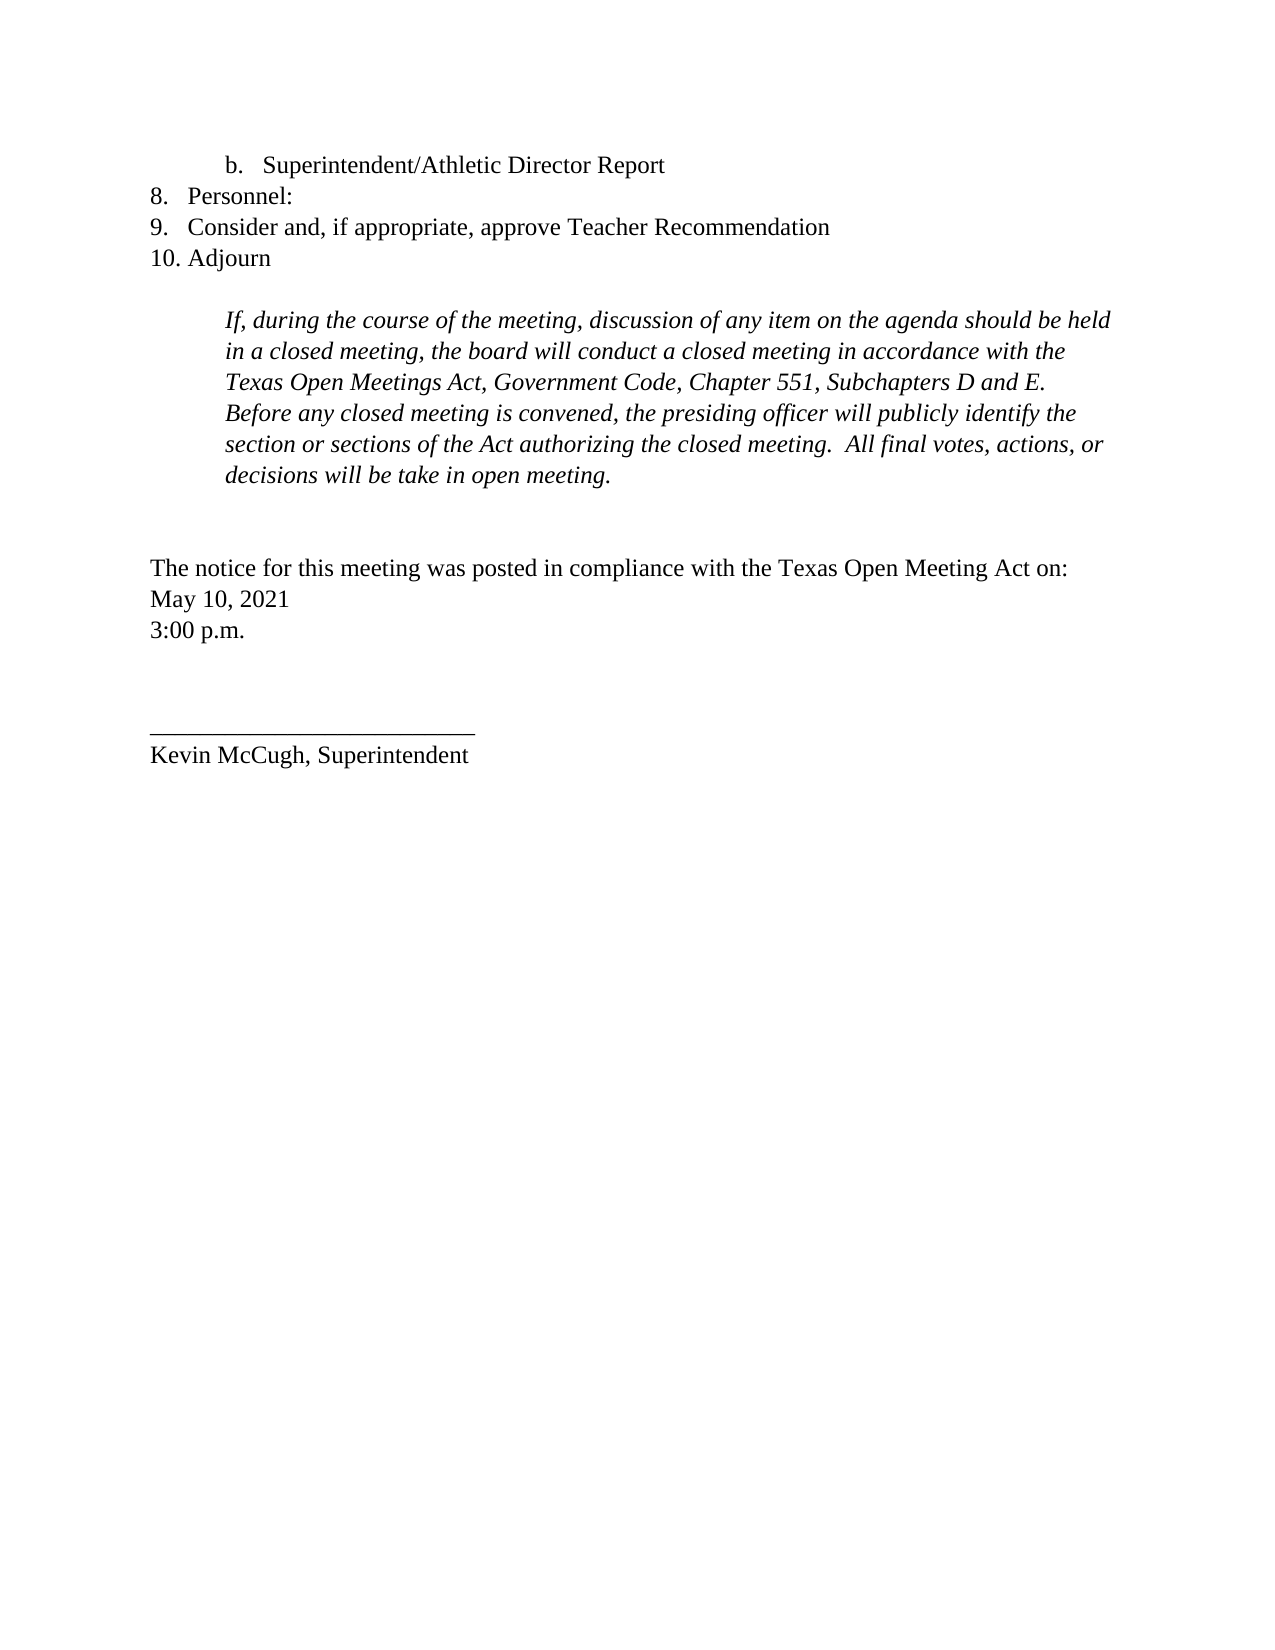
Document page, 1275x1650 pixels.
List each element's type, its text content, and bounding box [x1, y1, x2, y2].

text The notice for this meeting was posted in compliance with the Texas Open Meeting Act on: [150, 553, 1125, 582]
text __________________________ [150, 709, 1125, 737]
list Adjourn [150, 243, 1125, 272]
text 3:00 p.m. [150, 616, 1125, 644]
text Kevin McCugh, Superintendent [150, 740, 1125, 768]
list Consider and, if appropriate, approve Teacher Recommendation [150, 212, 1125, 241]
text May 10, 2021 [150, 584, 1125, 613]
list Personnel: [150, 181, 1125, 210]
list Superintendent/Athletic Director Report [225, 150, 1125, 179]
text If, during the course of the meeting, discussion of any item on the agenda should be held in a closed meeting, the board will conduct a closed meeting in accordance with the Texas Open Meetings Act, Government Code, Chapter 551, Subchapters D and E. Before any closed meeting is convened, the presiding officer will publicly identify the section or sections of the Act authorizing the closed meeting. All final votes, actions, or decisions will be take in open meeting. [225, 305, 1125, 489]
